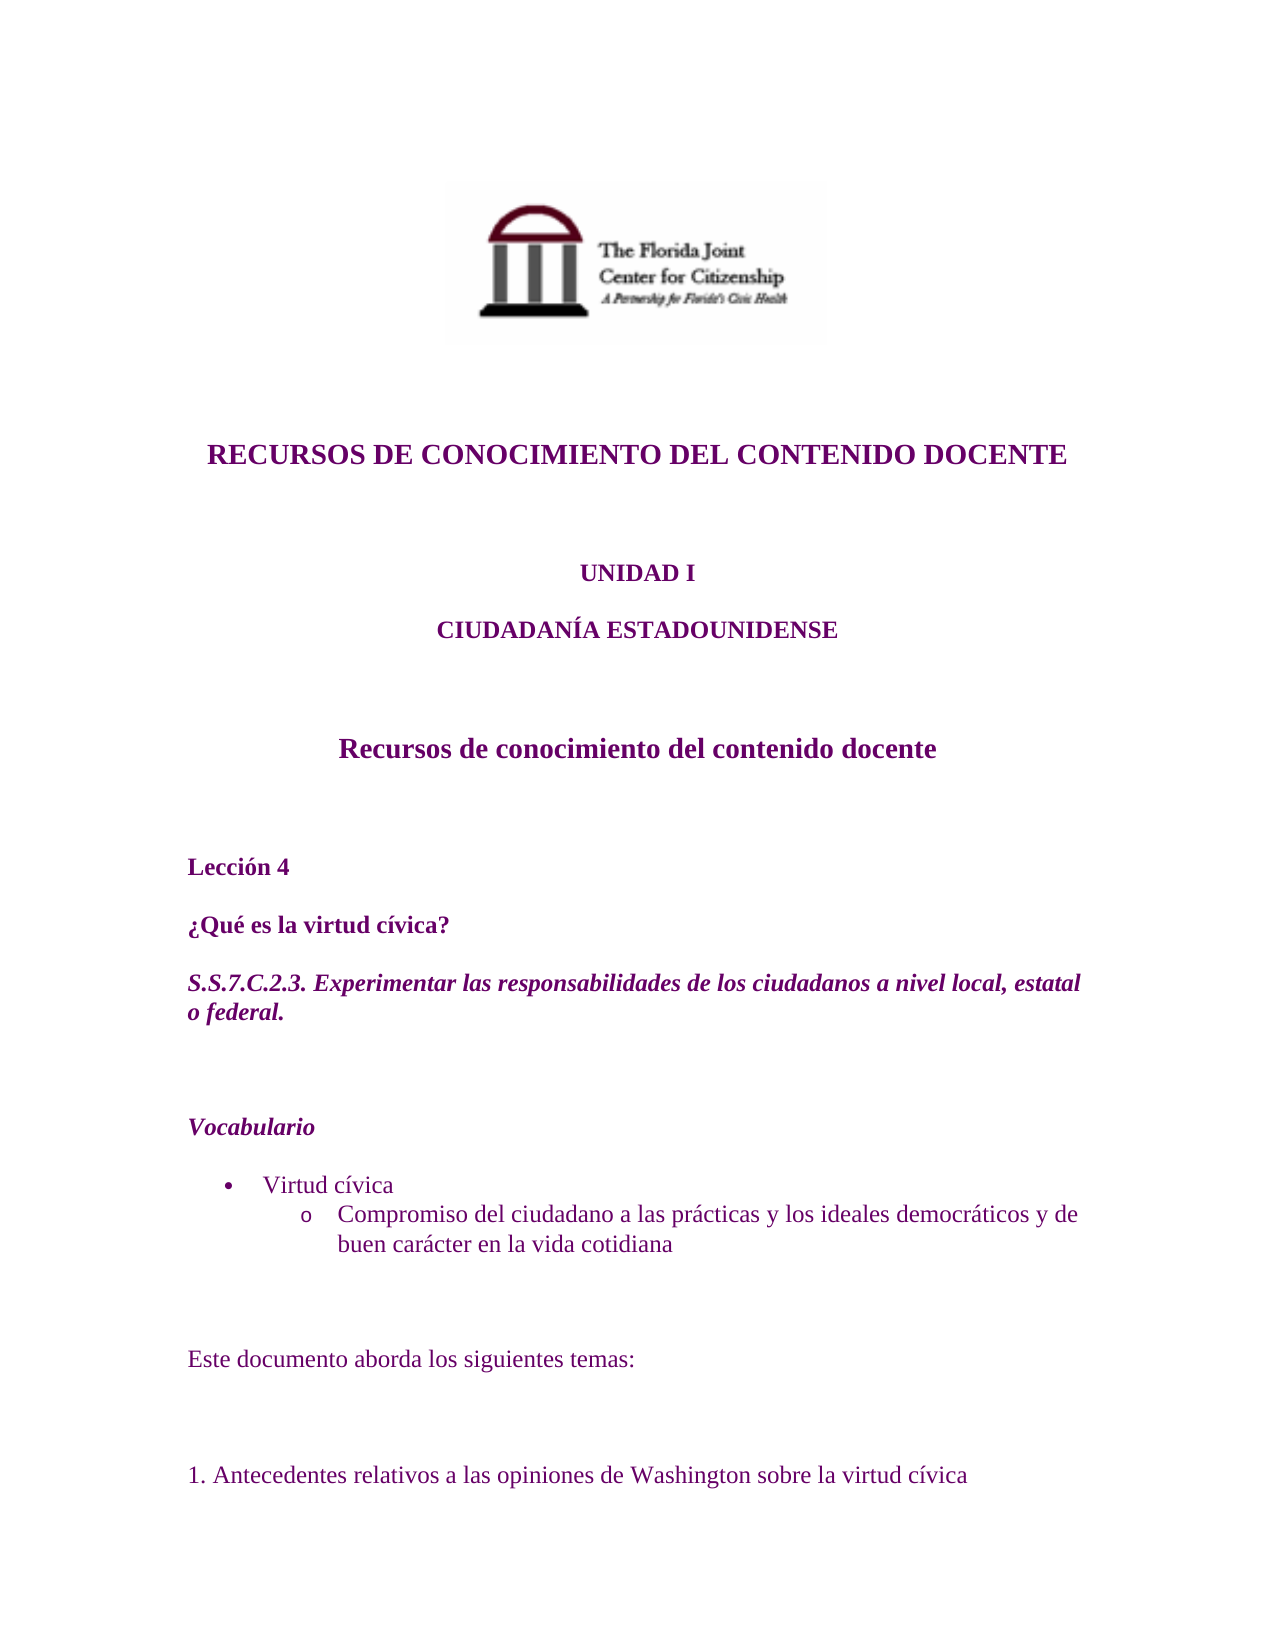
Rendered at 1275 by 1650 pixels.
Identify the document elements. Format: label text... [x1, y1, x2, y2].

list Compromiso del ciudadano a las prácticas y los ideales democráticos y de buen carácter en la vida cotidiana [300, 1199, 1087, 1257]
text Vocabulario [187, 1112, 1087, 1141]
text RECURSOS DE CONOCIMIENTO DEL CONTENIDO DOCENTE [187, 437, 1087, 471]
text Lección 4 [187, 852, 1087, 881]
list Virtud cívica [225, 1170, 1087, 1199]
picture [443, 179, 832, 350]
text 1. Antecedentes relativos a las opiniones de Washington sobre la virtud cívica [187, 1460, 1087, 1489]
text ¿Qué es la virtud cívica? [187, 910, 1087, 939]
text UNIDAD I [187, 558, 1087, 586]
text S.S.7.C.2.3. Experimentar las responsabilidades de los ciudadanos a nivel local, estatal o federal. [187, 968, 1087, 1025]
text CIUDADANÍA ESTADOUNIDENSE [187, 616, 1087, 644]
text Este documento aborda los siguientes temas: [187, 1344, 1087, 1373]
text Recursos de conocimiento del contenido docente [187, 731, 1087, 765]
